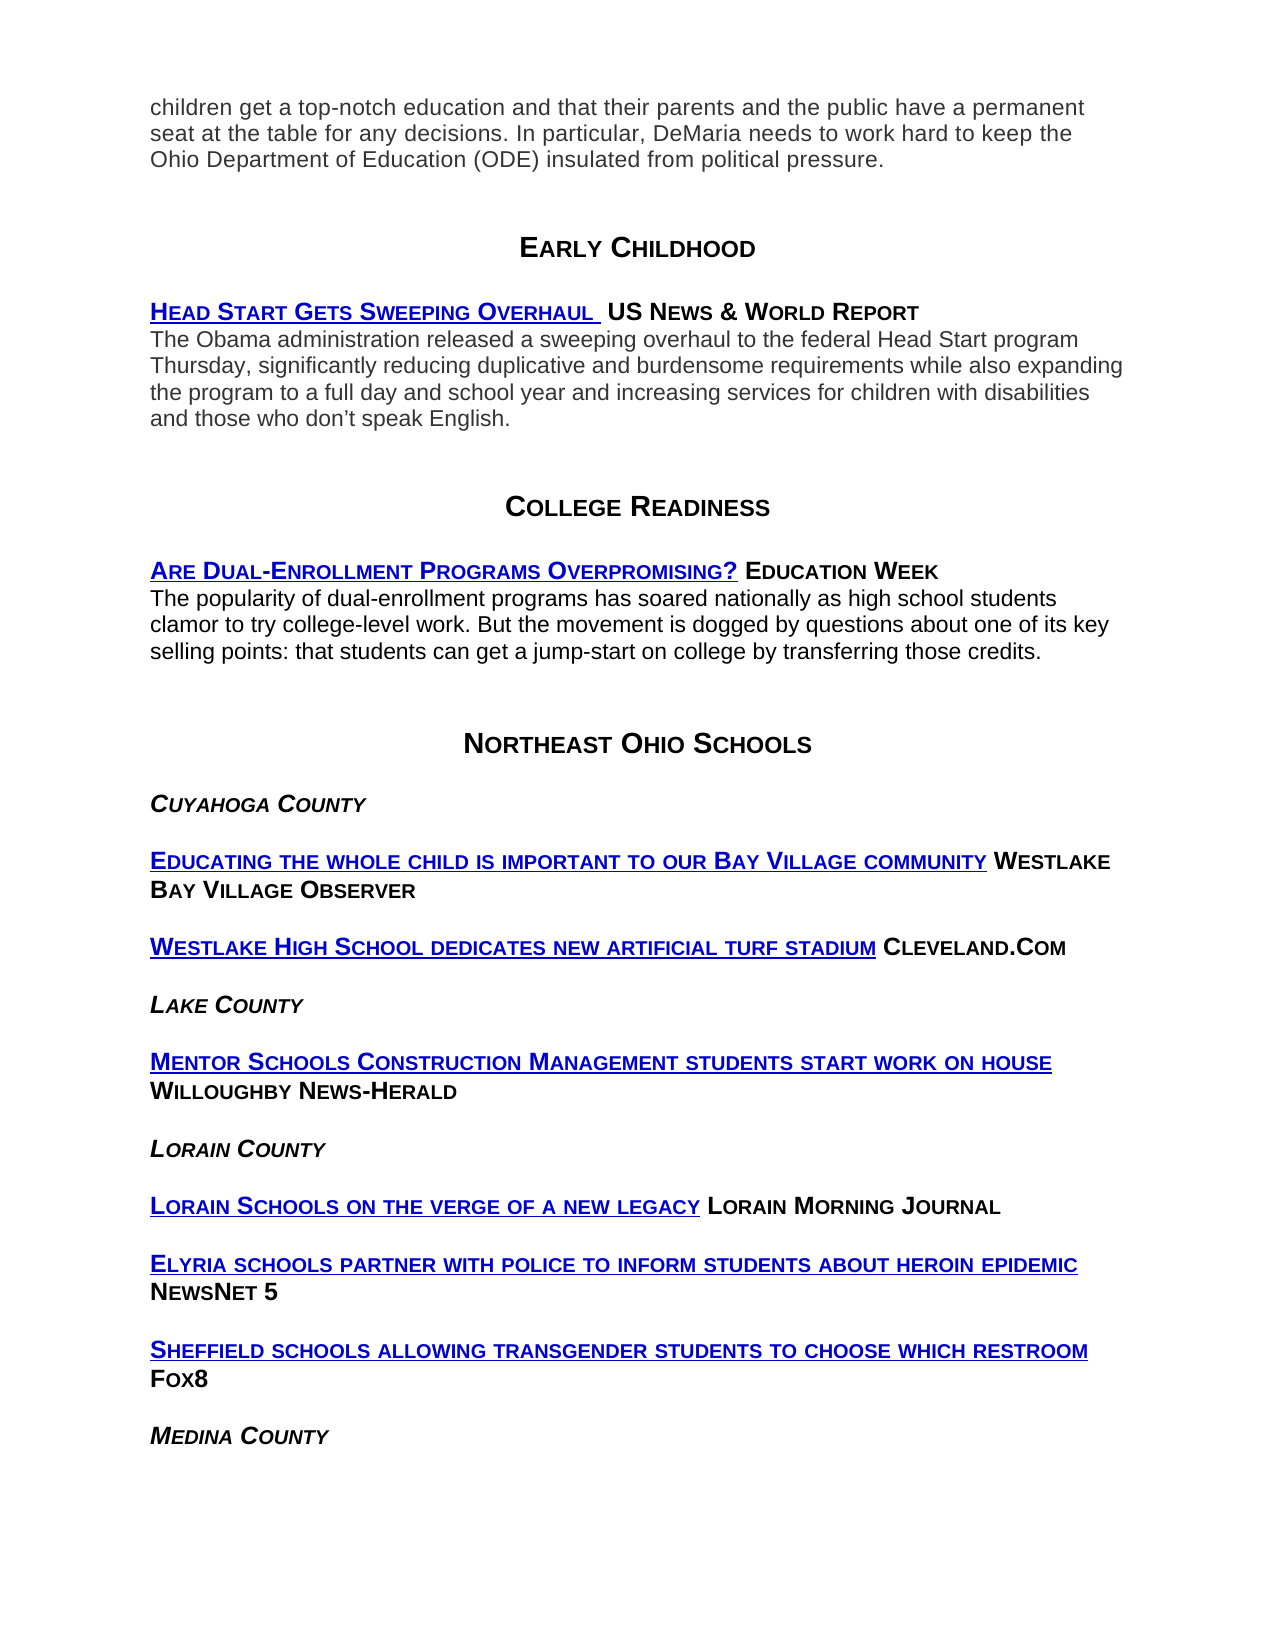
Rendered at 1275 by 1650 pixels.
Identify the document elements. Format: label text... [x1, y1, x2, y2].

text Lorain Schools on the verge of a new legacy Lorain Morning Journal [150, 1191, 1125, 1220]
text Northeast Ohio Schools [150, 726, 1125, 760]
text Sheffield schools allowing transgender students to choose which restroom Fox8 [150, 1335, 1125, 1392]
text Lake County [150, 990, 1125, 1018]
text Head Start Gets Sweeping Overhaul US News & World Report [150, 297, 1125, 326]
text Early Childhood [150, 230, 1125, 264]
text Elyria schools partner with police to inform students about heroin epidemic NewsNet 5 [150, 1248, 1125, 1306]
text Westlake High School dedicates new artificial turf stadium Cleveland.Com [150, 932, 1125, 961]
text Are Dual-Enrollment Programs Overpromising? Education Week [150, 556, 1125, 585]
text The popularity of dual-enrollment programs has soared nationally as high school students clamor to try college-level work. But the movement is dogged by questions about one of its key selling points: that students can get a jump-start on college by transferring those credits. [150, 585, 1125, 664]
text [150, 94, 1125, 173]
text Cuyahoga County [150, 788, 1125, 817]
text College Readiness [150, 489, 1125, 523]
text Medina County [150, 1421, 1125, 1450]
text Mentor Schools Construction Management students start work on house Willoughby News-Herald [150, 1047, 1125, 1105]
text Lorain County [150, 1133, 1125, 1162]
text Educating the whole child is important to our Bay Village community Westlake Bay Village Observer [150, 846, 1125, 903]
text The Obama administration released a sweeping overhaul to the federal Head Start program Thursday, significantly reducing duplicative and burdensome requirements while also expanding the program to a full day and school year and increasing services for children with disabilities and those who don’t speak English. [150, 326, 1125, 432]
